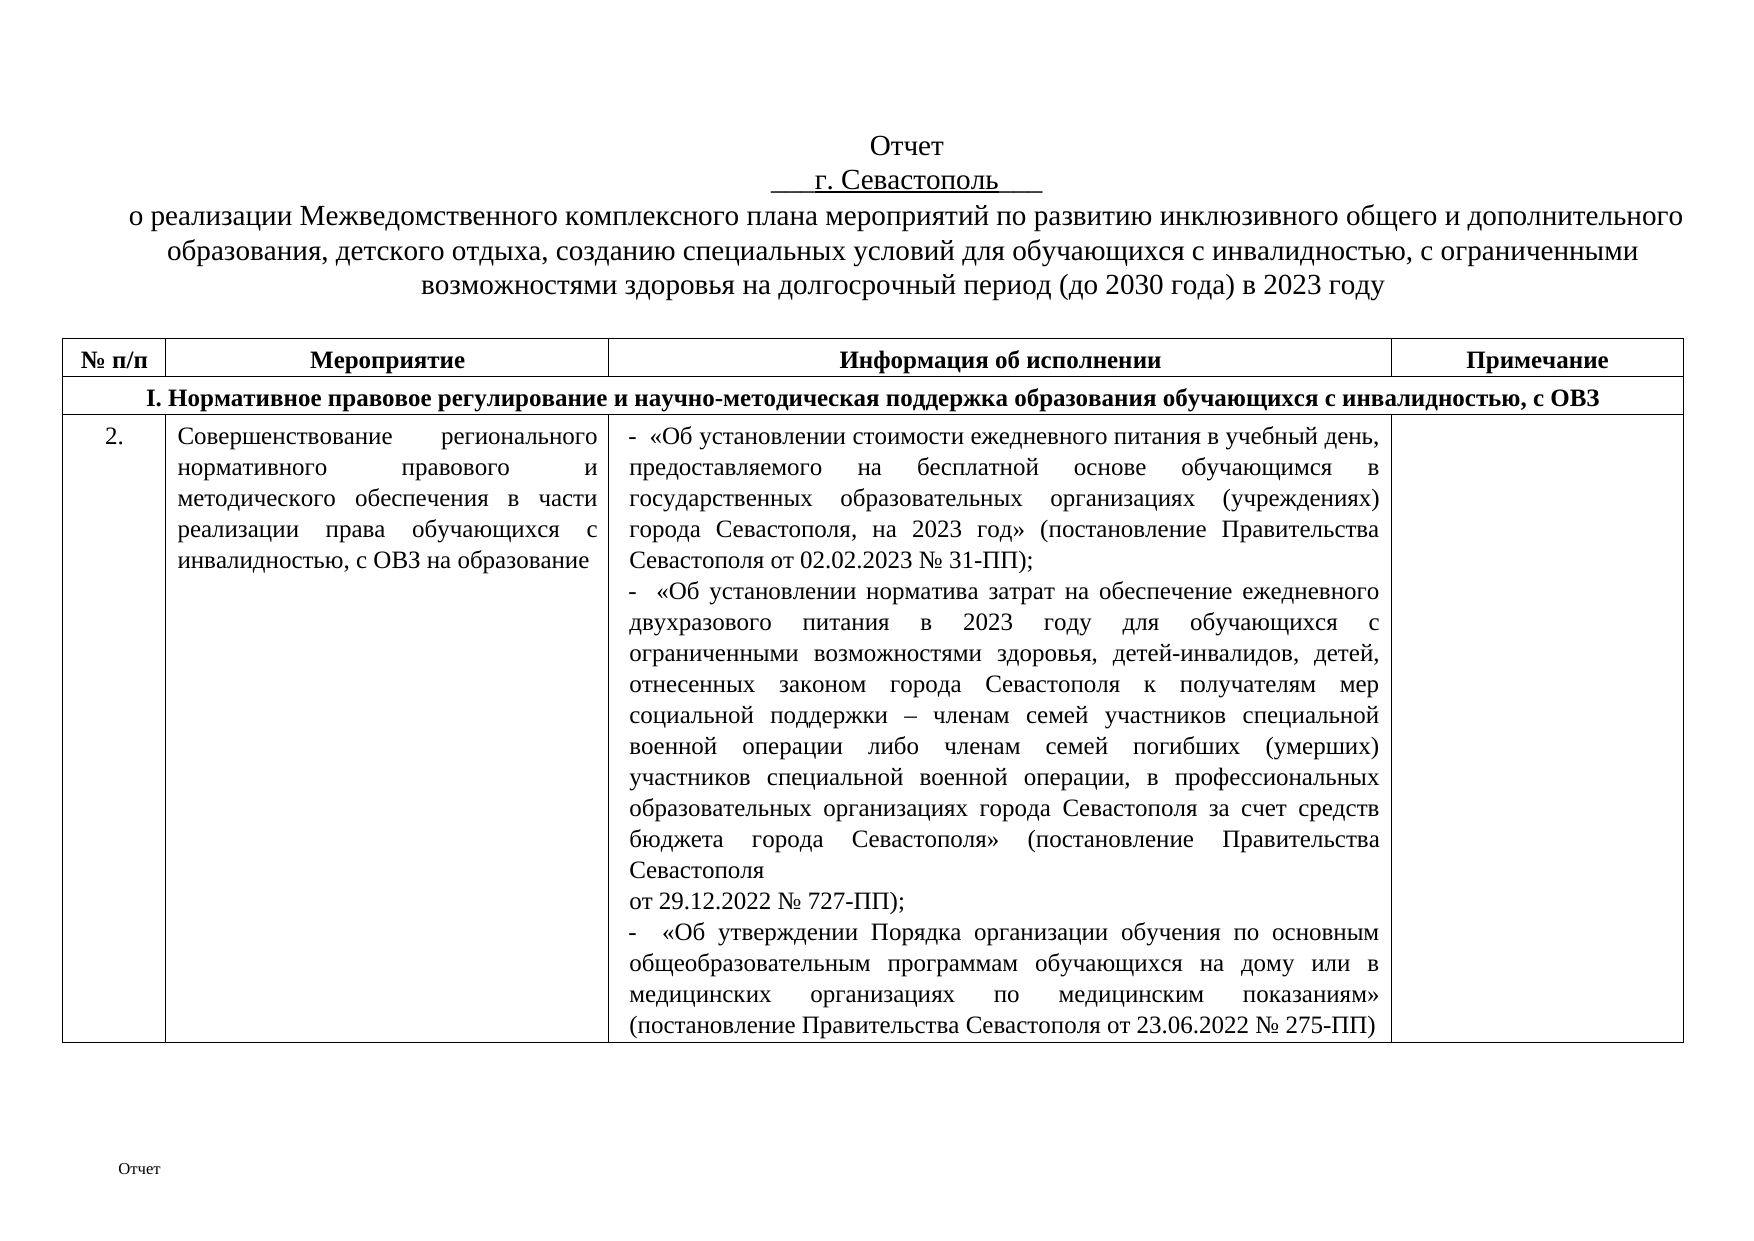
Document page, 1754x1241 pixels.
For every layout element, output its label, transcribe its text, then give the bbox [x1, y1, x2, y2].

table_cell 2. [63, 415, 165, 1042]
table_header Мероприятие [166, 339, 608, 376]
table_header № п/п [63, 339, 165, 376]
table_cell Совершенствование регионального нормативного правового и методического обеспечения в части реализации права обучающихся с инвалидностью, с ОВЗ на образование [166, 415, 608, 1042]
table_cell I. Нормативное правовое регулирование и научно-методическая поддержка образования обучающихся с инвалидностью, с ОВЗ [63, 377, 1683, 414]
table_cell [1392, 415, 1683, 1042]
table_cell - «Об установлении стоимости ежедневного питания в учебный день, предоставляемого на бесплатной основе обучающимся в государственных образовательных организациях (учреждениях) города Севастополя, на 2023 год» (постановление Правительства Севастополя от 02.02.2023 № 31-ПП); - «Об установлении норматива затрат на обеспечение ежедневного двухразового питания в 2023 году для обучающихся с ограниченными возможностями здоровья, детей-инвалидов, детей, отнесенных законом города Севастополя к получателям мер социальной поддержки – членам семей участников специальной военной операции либо членам семей погибших (умерших) участников специальной военной операции, в профессиональных образовательных организациях города Севастополя за счет средств бюджета города Севастополя» (постановление Правительства Севастополя от 29.12.2022 № 727-ПП); - «Об утверждении Порядка организации обучения по основным общеобразовательным программам обучающихся на дому или в медицинских организациях по медицинским показаниям» (постановление Правительства Севастополя от 23.06.2022 № 275-ПП) [609, 415, 1391, 1042]
text о реализации Межведомственного комплексного плана мероприятий по развитию инклюзивного общего и дополнительного образования, детского отдыха, созданию специальных условий для обучающихся с инвалидностью, с ограниченными возможностями здоровья на долгосрочный период (до 2030 года) в 2023 году [118, 198, 1687, 301]
text Отчет [118, 128, 1695, 161]
table_header Информация об исполнении [609, 339, 1391, 376]
table_header Примечание [1392, 339, 1683, 376]
text ___г. Севастополь___ [126, 162, 1687, 196]
